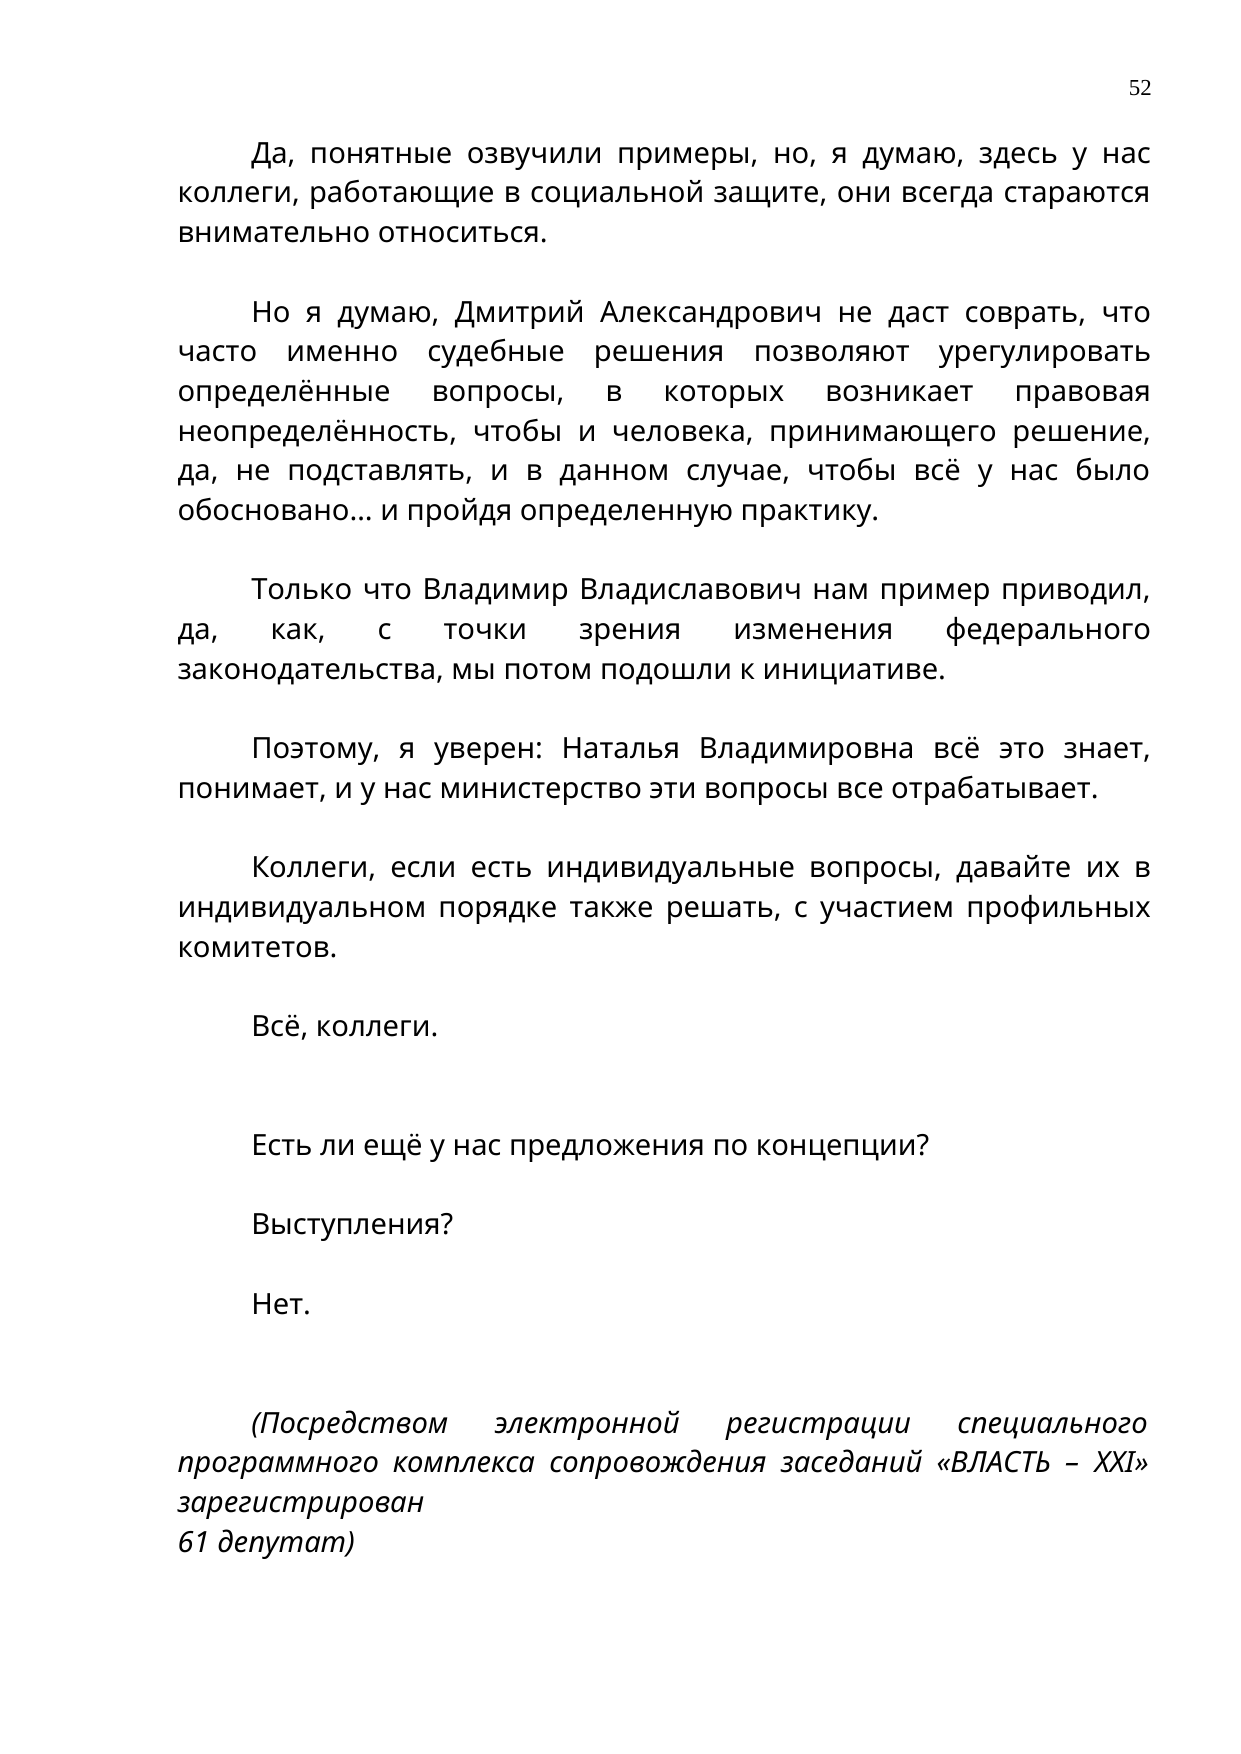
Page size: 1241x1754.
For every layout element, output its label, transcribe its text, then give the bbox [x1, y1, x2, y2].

text Выступления? [177, 1204, 1152, 1243]
text Всё, коллеги. [177, 1005, 1152, 1045]
text Нет. [177, 1283, 1152, 1323]
text Только что Владимир Владиславович нам пример приводил, да, как, с точки зрения изменения федерального законодательства, мы потом подошли к инициативе. [177, 569, 1152, 688]
text Но я думаю, Дмитрий Александрович не даст соврать, что часто именно судебные решения позволяют урегулировать определённые вопросы, в которых возникает правовая неопределённость, чтобы и человека, принимающего решение, да, не подставлять, и в данном случае, чтобы всё у нас было обосновано… и пройдя определенную практику. [177, 291, 1152, 529]
text Коллеги, если есть индивидуальные вопросы, давайте их в индивидуальном порядке также решать, с участием профильных комитетов. [177, 846, 1152, 966]
text Да, понятные озвучили примеры, но, я думаю, здесь у нас коллеги, работающие в социальной защите, они всегда стараются внимательно относиться. [177, 132, 1152, 251]
text (Посредством электронной регистрации специального программного комплекса сопровождения заседаний «ВЛАСТЬ – XXI» зарегистрирован 61 депутат) [177, 1402, 1152, 1561]
text Есть ли ещё у нас предложения по концепции? [177, 1124, 1152, 1164]
text Поэтому, я уверен: Наталья Владимировна всё это знает, понимает, и у нас министерство эти вопросы все отрабатывает. [177, 727, 1152, 807]
